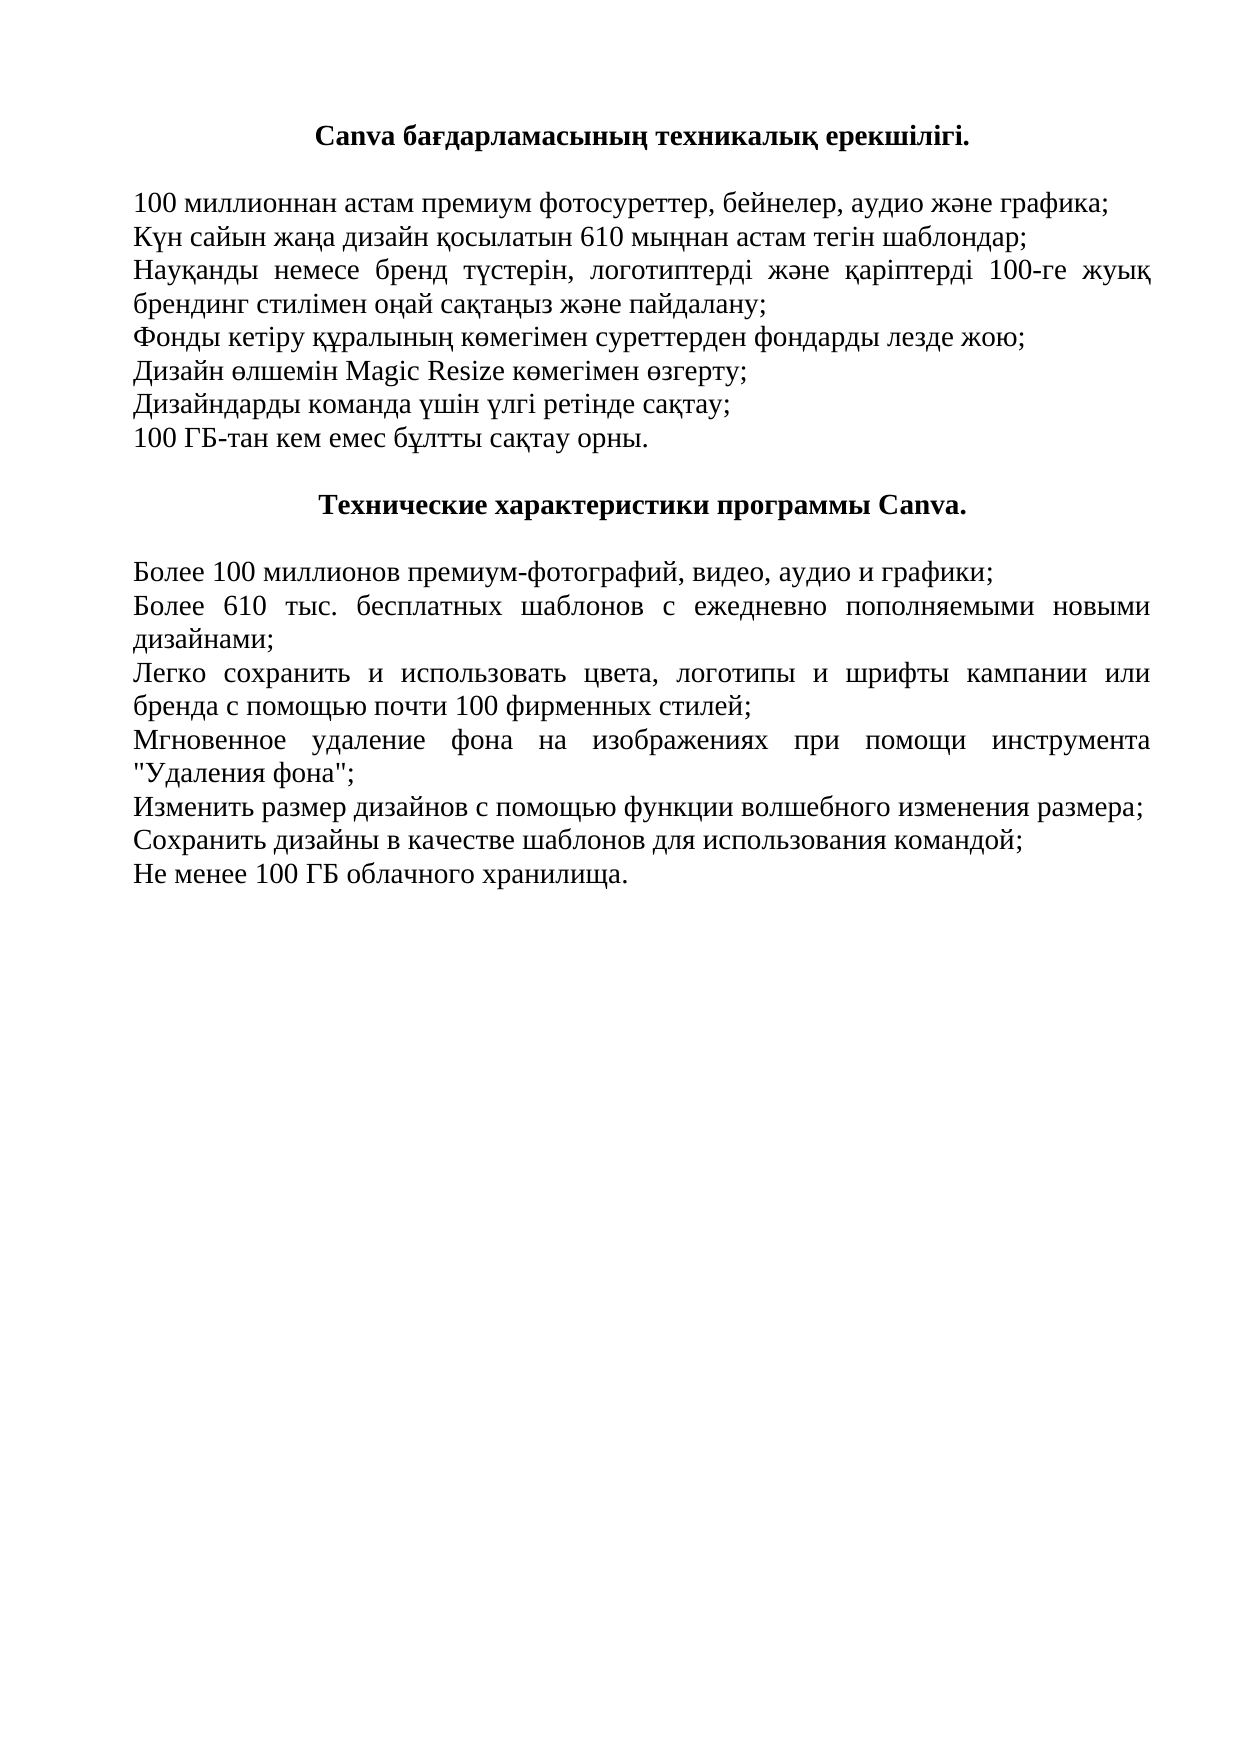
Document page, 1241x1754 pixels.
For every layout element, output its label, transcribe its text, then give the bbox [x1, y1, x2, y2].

text Технические характеристики программы Canva. [133, 487, 1152, 521]
text 100 миллионнан астам премиум фотосуреттер, бейнелер, аудио және графика; [133, 185, 1152, 219]
text Дизайн өлшемін Magic Resize көмегімен өзгерту; [133, 353, 1152, 386]
text Canva бағдарламасының техникалық ерекшілігі. [133, 118, 1152, 152]
text Күн сайын жаңа дизайн қосылатын 610 мыңнан астам тегін шаблондар; [133, 219, 1152, 252]
text Мгновенное удаление фона на изображениях при помощи инструмента "Удаления фона"; [133, 722, 1152, 789]
text Легко сохранить и использовать цвета, логотипы и шрифты кампании или бренда с помощью почти 100 фирменных стилей; [133, 655, 1152, 722]
text Сохранить дизайны в качестве шаблонов для использования командой; [133, 822, 1152, 856]
text Дизайндарды команда үшін үлгі ретінде сақтау; [133, 386, 1152, 420]
text Науқанды немесе бренд түстерін, логотиптерді және қаріптерді 100-ге жуық брендинг стилімен оңай сақтаңыз және пайдалану; [133, 252, 1152, 319]
text Не менее 100 ГБ облачного хранилища. [133, 856, 1152, 889]
text Более 100 миллионов премиум-фотографий, видео, аудио и графики; [133, 554, 1152, 588]
text Более 610 тыс. бесплатных шаблонов с ежедневно пополняемыми новыми дизайнами; [133, 588, 1152, 655]
text 100 ГБ-тан кем емес бұлтты сақтау орны. [133, 420, 1152, 453]
text Фонды кетіру құралының көмегімен суреттерден фондарды лезде жою; [133, 319, 1152, 353]
text Изменить размер дизайнов с помощью функции волшебного изменения размера; [133, 789, 1152, 822]
